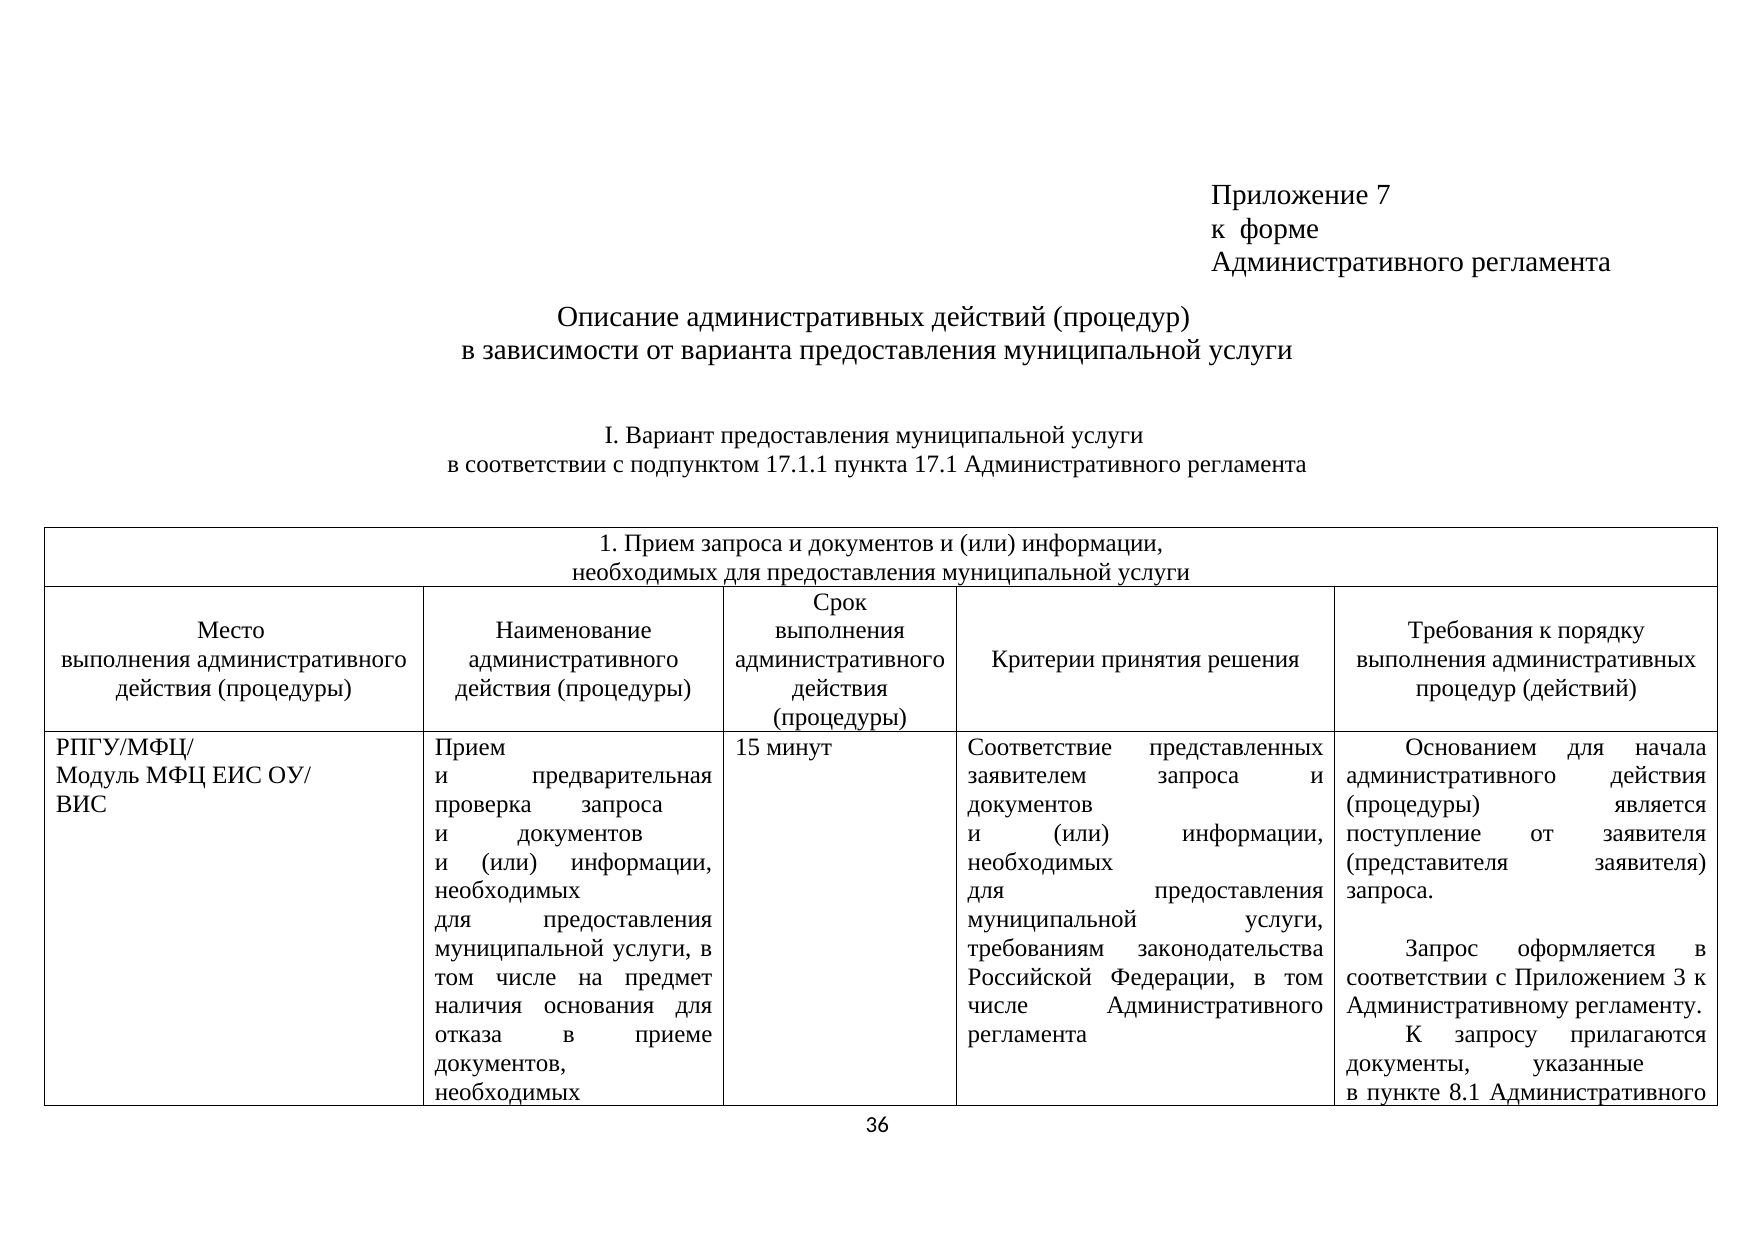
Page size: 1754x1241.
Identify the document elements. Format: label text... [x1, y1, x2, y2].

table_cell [957, 732, 1334, 1105]
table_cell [45, 732, 423, 1105]
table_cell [1335, 732, 1717, 1105]
subtitle I. Вариант предоставления муниципальной услуги в соответствии с подпунктом 17.1.1 пункта 17.1 Административного регламента [118, 420, 1636, 478]
table_cell 15 минут [724, 732, 956, 1105]
table_cell Срок выполнения административного действия (процедуры) [724, 587, 956, 731]
text Административного регламента [118, 244, 1636, 278]
subtitle Описание административных действий (процедур) в зависимости от варианта предоставления муниципальной услуги [118, 299, 1636, 366]
text Приложение 7 [118, 177, 1636, 211]
table_cell Критерии принятия решения [957, 587, 1334, 731]
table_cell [424, 732, 723, 1105]
table_cell Требования к порядку выполнения административных процедур (действий) [1335, 587, 1717, 731]
text к форме [118, 211, 1636, 244]
table_cell Место выполнения административного действия (процедуры) [45, 587, 423, 731]
table_cell Наименование административного действия (процедуры) [424, 587, 723, 731]
table_header 1. Прием запроса и документов и (или) информации, необходимых для предоставления муниципальной услуги [45, 528, 1717, 586]
